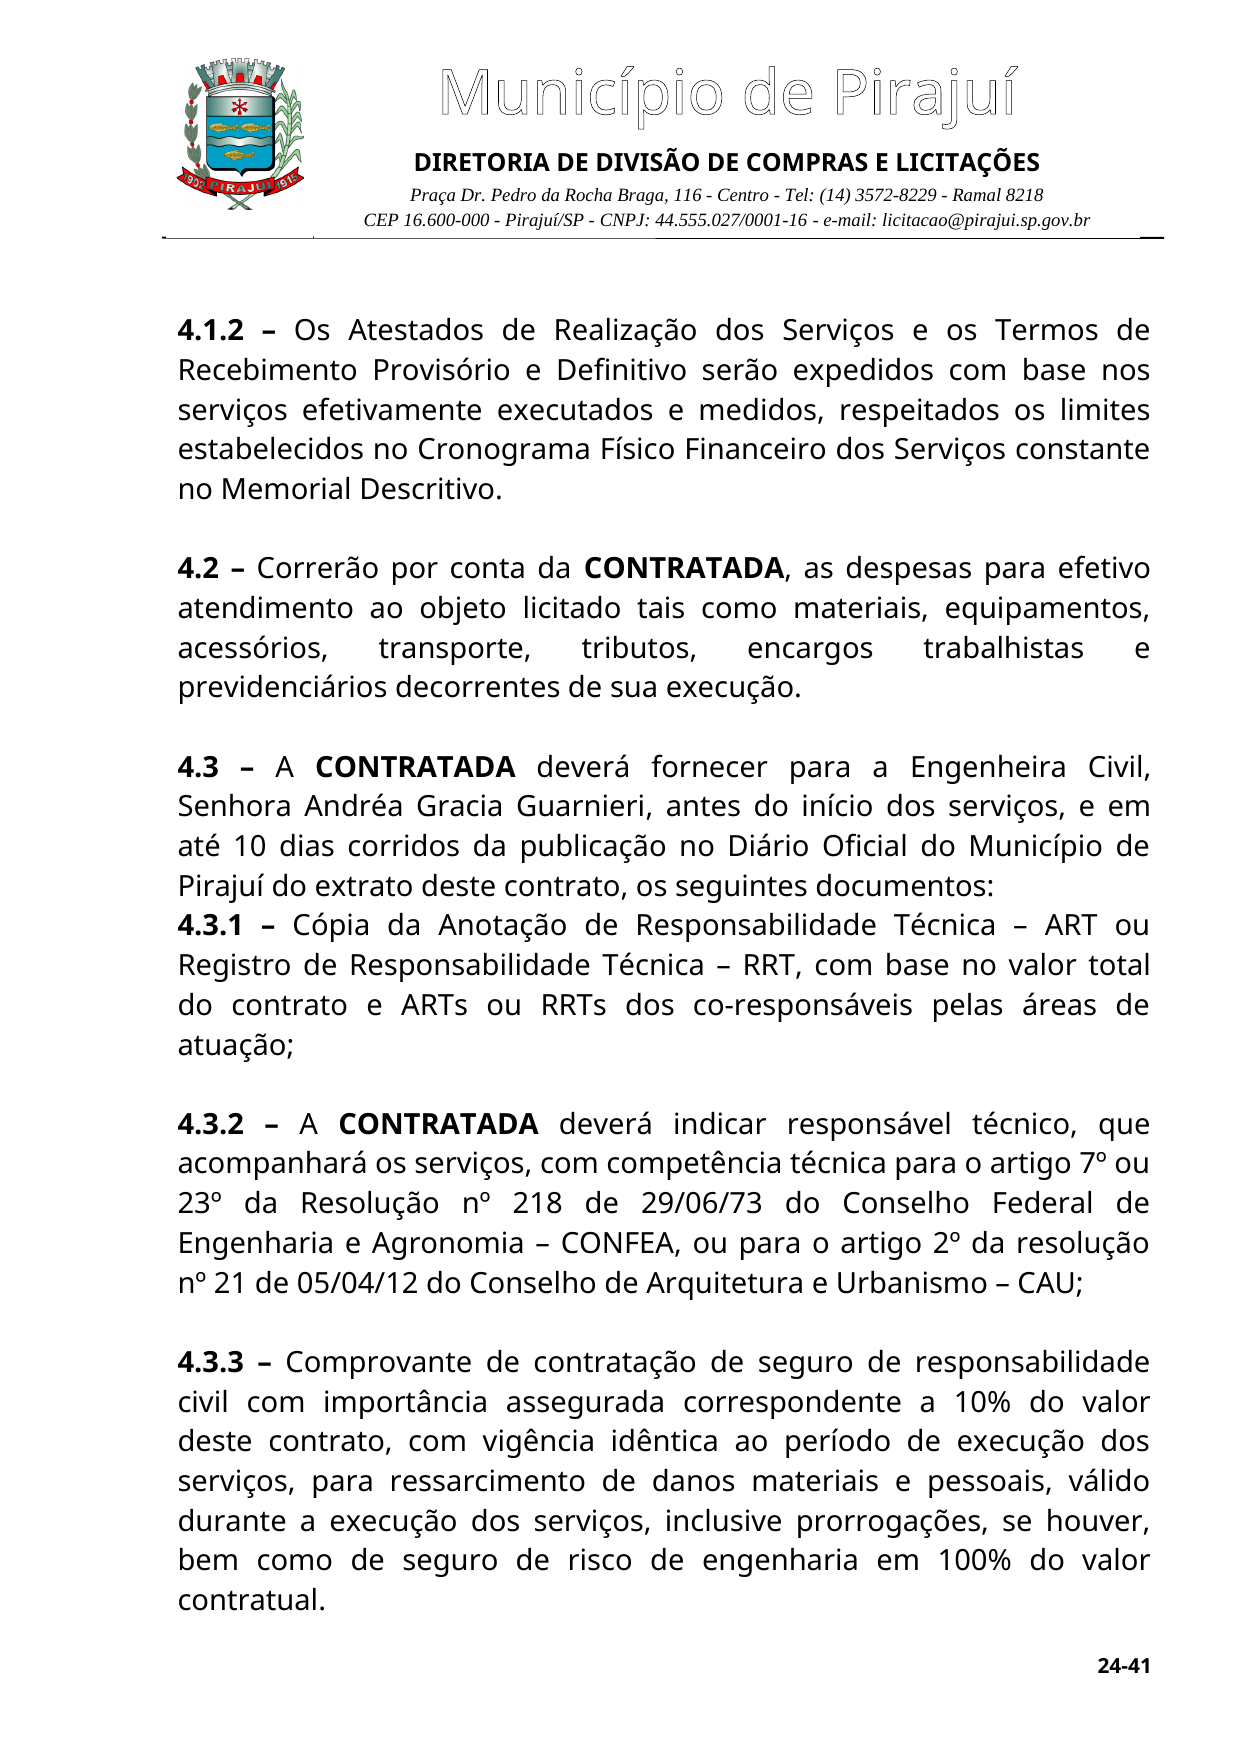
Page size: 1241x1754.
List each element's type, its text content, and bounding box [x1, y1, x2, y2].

text 4.3.1 – Cópia da Anotação de Responsabilidade Técnica – ART ou Registro de Responsabilidade Técnica – RRT, com base no valor total do contrato e ARTs ou RRTs dos co-responsáveis pelas áreas de atuação; [177, 905, 1152, 1063]
text 4.2 – Correrão por conta da CONTRATADA, as despesas para efetivo atendimento ao objeto licitado tais como materiais, equipamentos, acessórios, transporte, tributos, encargos trabalhistas e previdenciários decorrentes de sua execução. [177, 547, 1152, 706]
text 4.3.3 – Comprovante de contratação de seguro de responsabilidade civil com importância assegurada correspondente a 10% do valor deste contrato, com vigência idêntica ao período de execução dos serviços, para ressarcimento de danos materiais e pessoais, válido durante a execução dos serviços, inclusive prorrogações, se houver, bem como de seguro de risco de engenharia em 100% do valor contratual. [177, 1341, 1152, 1619]
picture [176, 58, 304, 210]
text 4.3.2 – A CONTRATADA deverá indicar responsável técnico, que acompanhará os serviços, com competência técnica para o artigo 7º ou 23º da Resolução nº 218 de 29/06/73 do Conselho Federal de Engenharia e Agronomia – CONFEA, ou para o artigo 2º da resolução nº 21 de 05/04/12 do Conselho de Arquitetura e Urbanismo – CAU; [177, 1103, 1152, 1302]
text 4.1.2 – Os Atestados de Realização dos Serviços e os Termos de Recebimento Provisório e Definitivo serão expedidos com base nos serviços efetivamente executados e medidos, respeitados os limites estabelecidos no Cronograma Físico Financeiro dos Serviços constante no Memorial Descritivo. [177, 309, 1152, 508]
text 4.3 – A CONTRATADA deverá fornecer para a Engenheira Civil, Senhora Andréa Gracia Guarnieri, antes do início dos serviços, e em até 10 dias corridos da publicação no Diário Oficial do Município de Pirajuí do extrato deste contrato, os seguintes documentos: [177, 746, 1152, 905]
